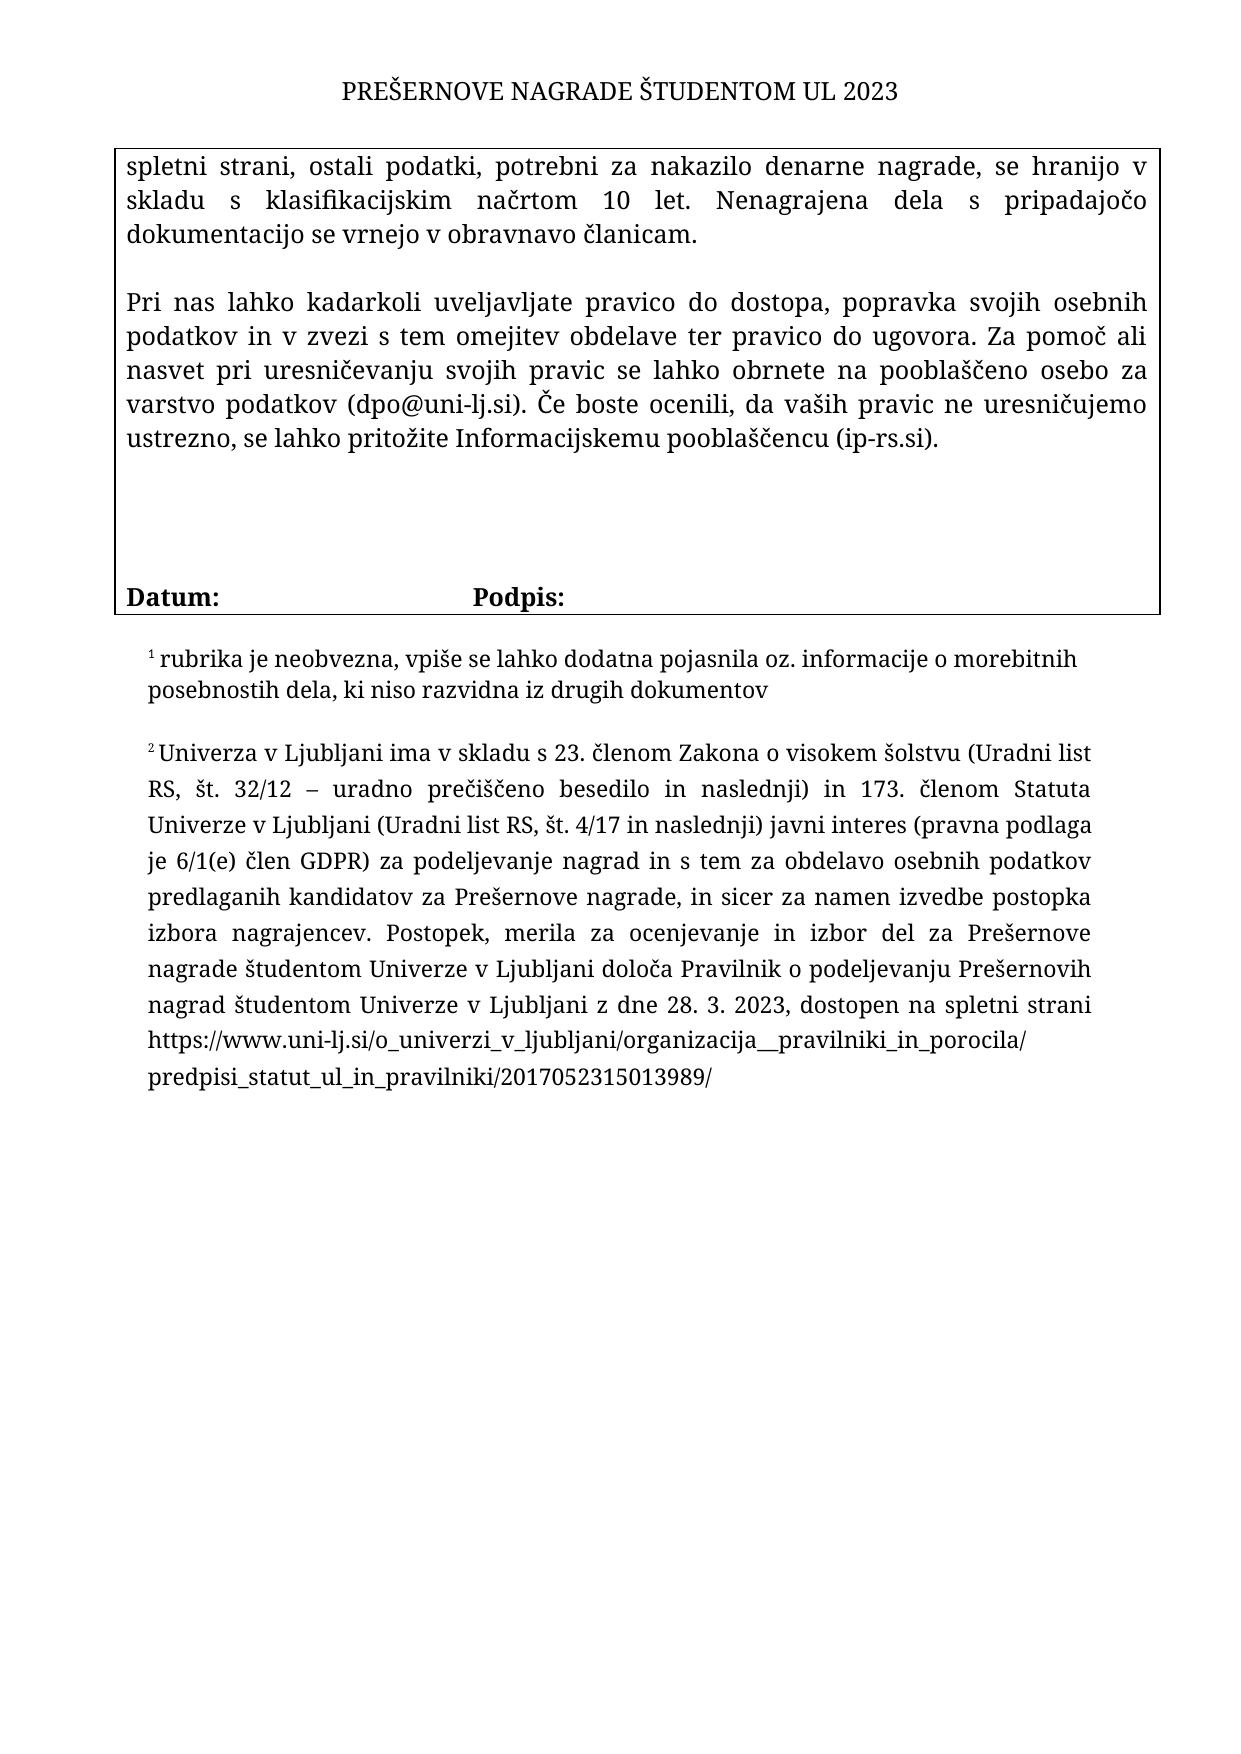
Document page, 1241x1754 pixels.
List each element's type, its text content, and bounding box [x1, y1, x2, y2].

text 1 rubrika je neobvezna, vpiše se lahko dodatna pojasnila oz. informacije o morebitnih posebnostih dela, ki niso razvidna iz drugih dokumentov [148, 643, 1093, 706]
text 2 Univerza v Ljubljani ima v skladu s 23. členom Zakona o visokem šolstvu (Uradni list RS, št. 32/12 – uradno prečiščeno besedilo in naslednji) in 173. členom Statuta Univerze v Ljubljani (Uradni list RS, št. 4/17 in naslednji) javni interes (pravna podlaga je 6/1(e) člen GDPR) za podeljevanje nagrad in s tem za obdelavo osebnih podatkov predlaganih kandidatov za Prešernove nagrade, in sicer za namen izvedbe postopka izbora nagrajencev. Postopek, merila za ocenjevanje in izbor del za Prešernove nagrade študentom Univerze v Ljubljani določa Pravilnik o podeljevanju Prešernovih nagrad študentom Univerze v Ljubljani z dne 28. 3. 2023, dostopen na spletni strani https://www.uni-lj.si/o_univerzi_v_ljubljani/organizacija__pravilniki_in_porocila/predpisi_statut_ul_in_pravilniki/2017052315013989/ [148, 737, 1093, 1092]
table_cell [116, 149, 1159, 614]
